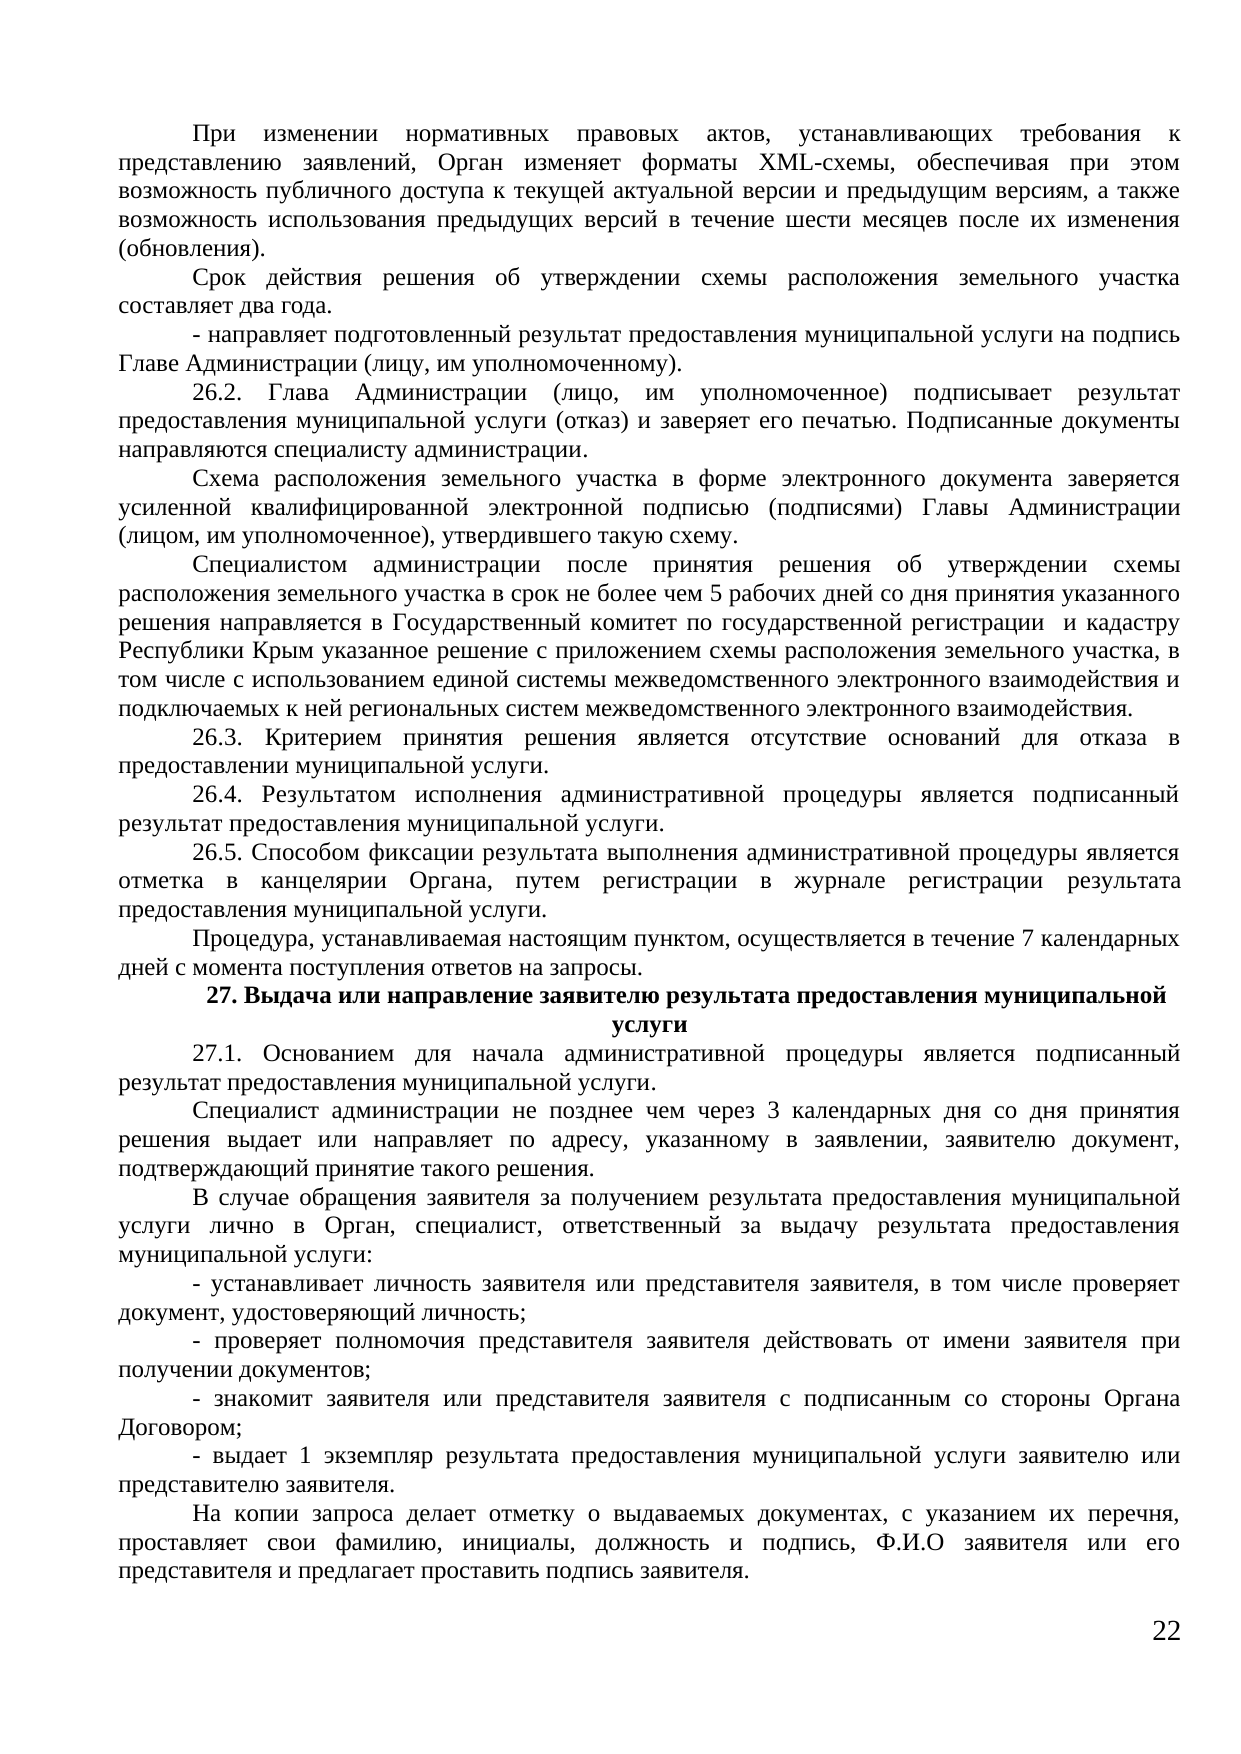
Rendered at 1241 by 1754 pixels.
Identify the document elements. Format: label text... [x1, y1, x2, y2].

text 26.4. Результатом исполнения административной процедуры является подписанный результат предоставления муниципальной услуги. [118, 779, 1181, 837]
text - направляет подготовленный результат предоставления муниципальной услуги на подпись Главе Администрации (лицу, им уполномоченному). [118, 319, 1181, 377]
text - устанавливает личность заявителя или представителя заявителя, в том числе проверяет документ, удостоверяющий личность; [118, 1268, 1181, 1326]
text В случае обращения заявителя за получением результата предоставления муниципальной услуги лично в Орган, специалист, ответственный за выдачу результата предоставления муниципальной услуги: [118, 1182, 1181, 1268]
text Специалистом администрации после принятия решения об утверждении схемы расположения земельного участка в срок не более чем 5 рабочих дней со дня принятия указанного решения направляется в Государственный комитет по государственной регистрации и кадастру Республики Крым указанное решение с приложением схемы расположения земельного участка, в том числе с использованием единой системы межведомственного электронного взаимодействия и подключаемых к ней региональных систем межведомственного электронного взаимодействия. [118, 549, 1181, 722]
text - выдает 1 экземпляр результата предоставления муниципальной услуги заявителю или представителю заявителя. [118, 1441, 1181, 1498]
text 26.5. Способом фиксации результата выполнения административной процедуры является отметка в канцелярии Органа, путем регистрации в журнале регистрации результата предоставления муниципальной услуги. [118, 837, 1181, 923]
text При изменении нормативных правовых актов, устанавливающих требования к представлению заявлений, Орган изменяет форматы XML-схемы, обеспечивая при этом возможность публичного доступа к текущей актуальной версии и предыдущим версиям, а также возможность использования предыдущих версий в течение шести месяцев после их изменения (обновления). [118, 118, 1181, 262]
text Схема расположения земельного участка в форме электронного документа заверяется усиленной квалифицированной электронной подписью (подписями) Главы Администрации (лицом, им уполномоченное), утвердившего такую схему. [118, 463, 1181, 549]
text 27. Выдача или направление заявителю результата предоставления муниципальной услуги [118, 981, 1181, 1038]
text Специалист администрации не позднее чем через 3 календарных дня со дня принятия решения выдает или направляет по адресу, указанному в заявлении, заявителю документ, подтверждающий принятие такого решения. [118, 1096, 1181, 1182]
text На копии запроса делает отметку о выдаваемых документах, с указанием их перечня, проставляет свои фамилию, инициалы, должность и подпись, Ф.И.О заявителя или его представителя и предлагает проставить подпись заявителя. [118, 1498, 1181, 1584]
text - знакомит заявителя или представителя заявителя с подписанным со стороны Органа Договором; [118, 1383, 1181, 1441]
text 27.1. Основанием для начала административной процедуры является подписанный результат предоставления муниципальной услуги. [118, 1038, 1181, 1096]
text Срок действия решения об утверждении схемы расположения земельного участка составляет два года. [118, 262, 1181, 319]
text Процедура, устанавливаемая настоящим пунктом, осуществляется в течение 7 календарных дней с момента поступления ответов на запросы. [118, 923, 1181, 981]
text 26.3. Критерием принятия решения является отсутствие оснований для отказа в предоставлении муниципальной услуги. [118, 722, 1181, 779]
text - проверяет полномочия представителя заявителя действовать от имени заявителя при получении документов; [118, 1326, 1181, 1383]
text 26.2. Глава Администрации (лицо, им уполномоченное) подписывает результат предоставления муниципальной услуги (отказ) и заверяет его печатью. Подписанные документы направляются специалисту администрации. [118, 377, 1181, 463]
